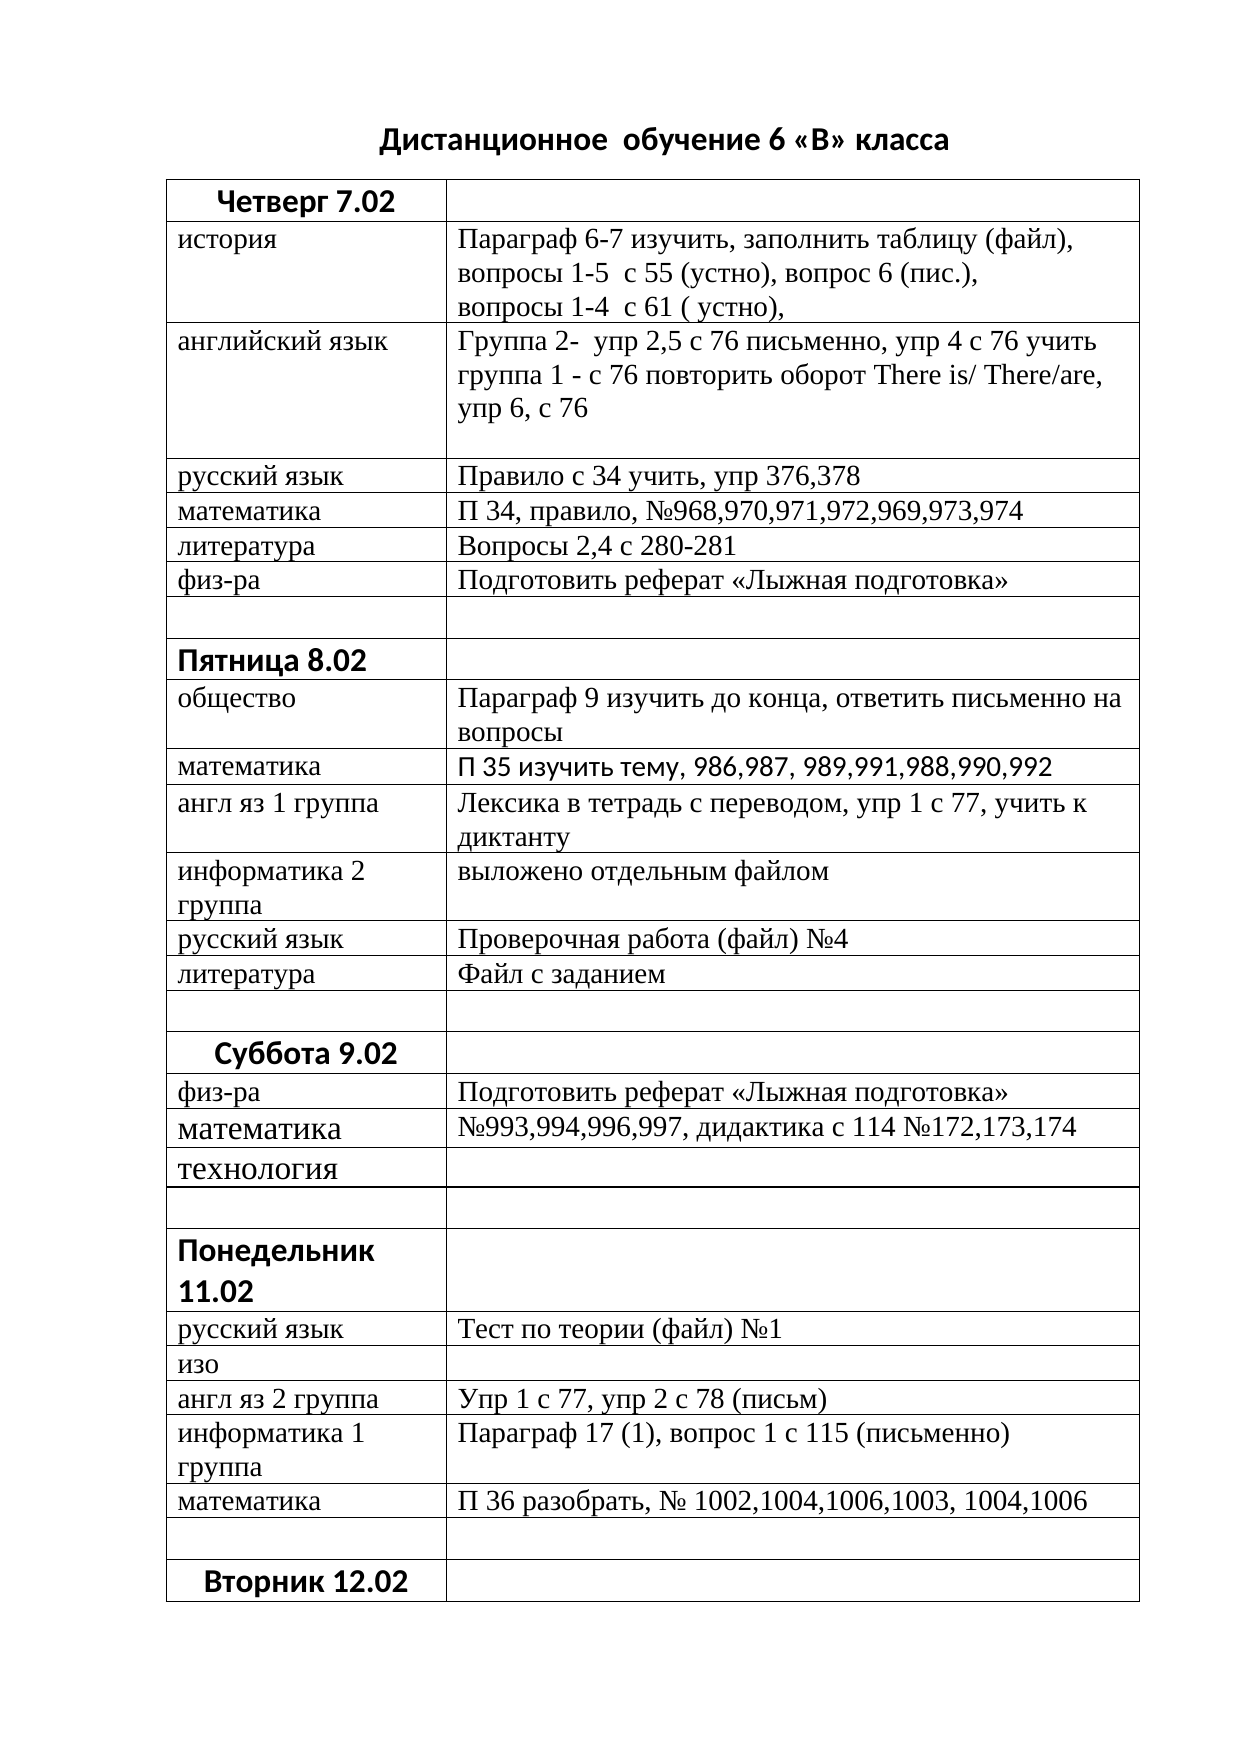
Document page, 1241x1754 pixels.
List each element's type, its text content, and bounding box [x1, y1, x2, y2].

table_cell Тест по теории (файл) №1 [447, 1312, 1139, 1345]
table_cell Проверочная работа (файл) №4 [447, 921, 1139, 955]
table_cell Подготовить реферат «Лыжная подготовка» [447, 1074, 1139, 1108]
table_cell физ-ра [167, 562, 446, 596]
table_cell [167, 1518, 446, 1559]
table_cell Параграф 17 (1), вопрос 1 с 115 (письменно) [447, 1415, 1139, 1482]
table_cell [447, 1560, 1139, 1601]
table_cell [447, 1188, 1139, 1228]
table_cell технология [167, 1148, 446, 1186]
table_header [447, 180, 1139, 221]
table_cell англ яз 1 группа [167, 785, 446, 852]
table_cell изо [167, 1346, 446, 1380]
table_cell [447, 1032, 1139, 1073]
table_cell Правило с 34 учить, упр 376,378 [447, 459, 1139, 492]
table_cell [447, 1346, 1139, 1380]
table_cell Пятница 8.02 [167, 639, 446, 679]
table_cell англ яз 2 группа [167, 1381, 446, 1414]
table_cell Вопросы 2,4 с 280-281 [447, 528, 1139, 561]
table_cell Понедельник 11.02 [167, 1229, 446, 1311]
table_cell математика [167, 493, 446, 527]
table_cell литература [167, 528, 446, 561]
table_cell Упр 1 с 77, упр 2 с 78 (письм) [447, 1381, 1139, 1414]
table_cell выложено отдельным файлом [447, 853, 1139, 920]
table_cell Группа 2- упр 2,5 с 76 письменно, упр 4 с 76 учить группа 1 - с 76 повторить оборот There is/ There/are, упр 6, с 76 [447, 323, 1139, 457]
table_cell математика [167, 1484, 446, 1517]
table_cell физ-ра [167, 1074, 446, 1108]
table_cell математика [167, 1109, 446, 1147]
table_cell [167, 1188, 446, 1228]
table_cell информатика 2 группа [167, 853, 446, 920]
table_cell русский язык [167, 459, 446, 492]
table_cell П 34, правило, №968,970,971,972,969,973,974 [447, 493, 1139, 527]
table_cell [447, 639, 1139, 679]
table_cell Файл с заданием [447, 956, 1139, 989]
table_cell русский язык [167, 921, 446, 955]
table_cell общество [167, 680, 446, 747]
table_cell [447, 1518, 1139, 1559]
table_cell Подготовить реферат «Лыжная подготовка» [447, 562, 1139, 596]
table_cell №993,994,996,997, дидактика с 114 №172,173,174 [447, 1109, 1139, 1147]
text Дистанционное обучение 6 «В» класса [177, 118, 1152, 159]
table_cell литература [167, 956, 446, 989]
table_cell Суббота 9.02 [167, 1032, 446, 1073]
table_cell информатика 1 группа [167, 1415, 446, 1482]
table_cell [167, 597, 446, 637]
table_cell Вторник 12.02 [167, 1560, 446, 1601]
table_cell Параграф 9 изучить до конца, ответить письменно на вопросы [447, 680, 1139, 747]
table_cell Лексика в тетрадь с переводом, упр 1 с 77, учить к диктанту [447, 785, 1139, 852]
table_cell [447, 1148, 1139, 1186]
table_cell Параграф 6-7 изучить, заполнить таблицу (файл), вопросы 1-5 с 55 (устно), вопрос 6 (пис.), вопросы 1-4 с 61 ( устно), [447, 222, 1139, 322]
table_cell П 35 изучить тему, 986,987, 989,991,988,990,992 [447, 749, 1139, 784]
table_cell история [167, 222, 446, 322]
table_cell [447, 1229, 1139, 1311]
table_cell английский язык [167, 323, 446, 457]
table_cell русский язык [167, 1312, 446, 1345]
table_cell [167, 991, 446, 1031]
table_cell П 36 разобрать, № 1002,1004,1006,1003, 1004,1006 [447, 1484, 1139, 1517]
table_header Четверг 7.02 [167, 180, 446, 221]
table_cell [447, 597, 1139, 637]
table_cell математика [167, 749, 446, 784]
table_cell [447, 991, 1139, 1031]
